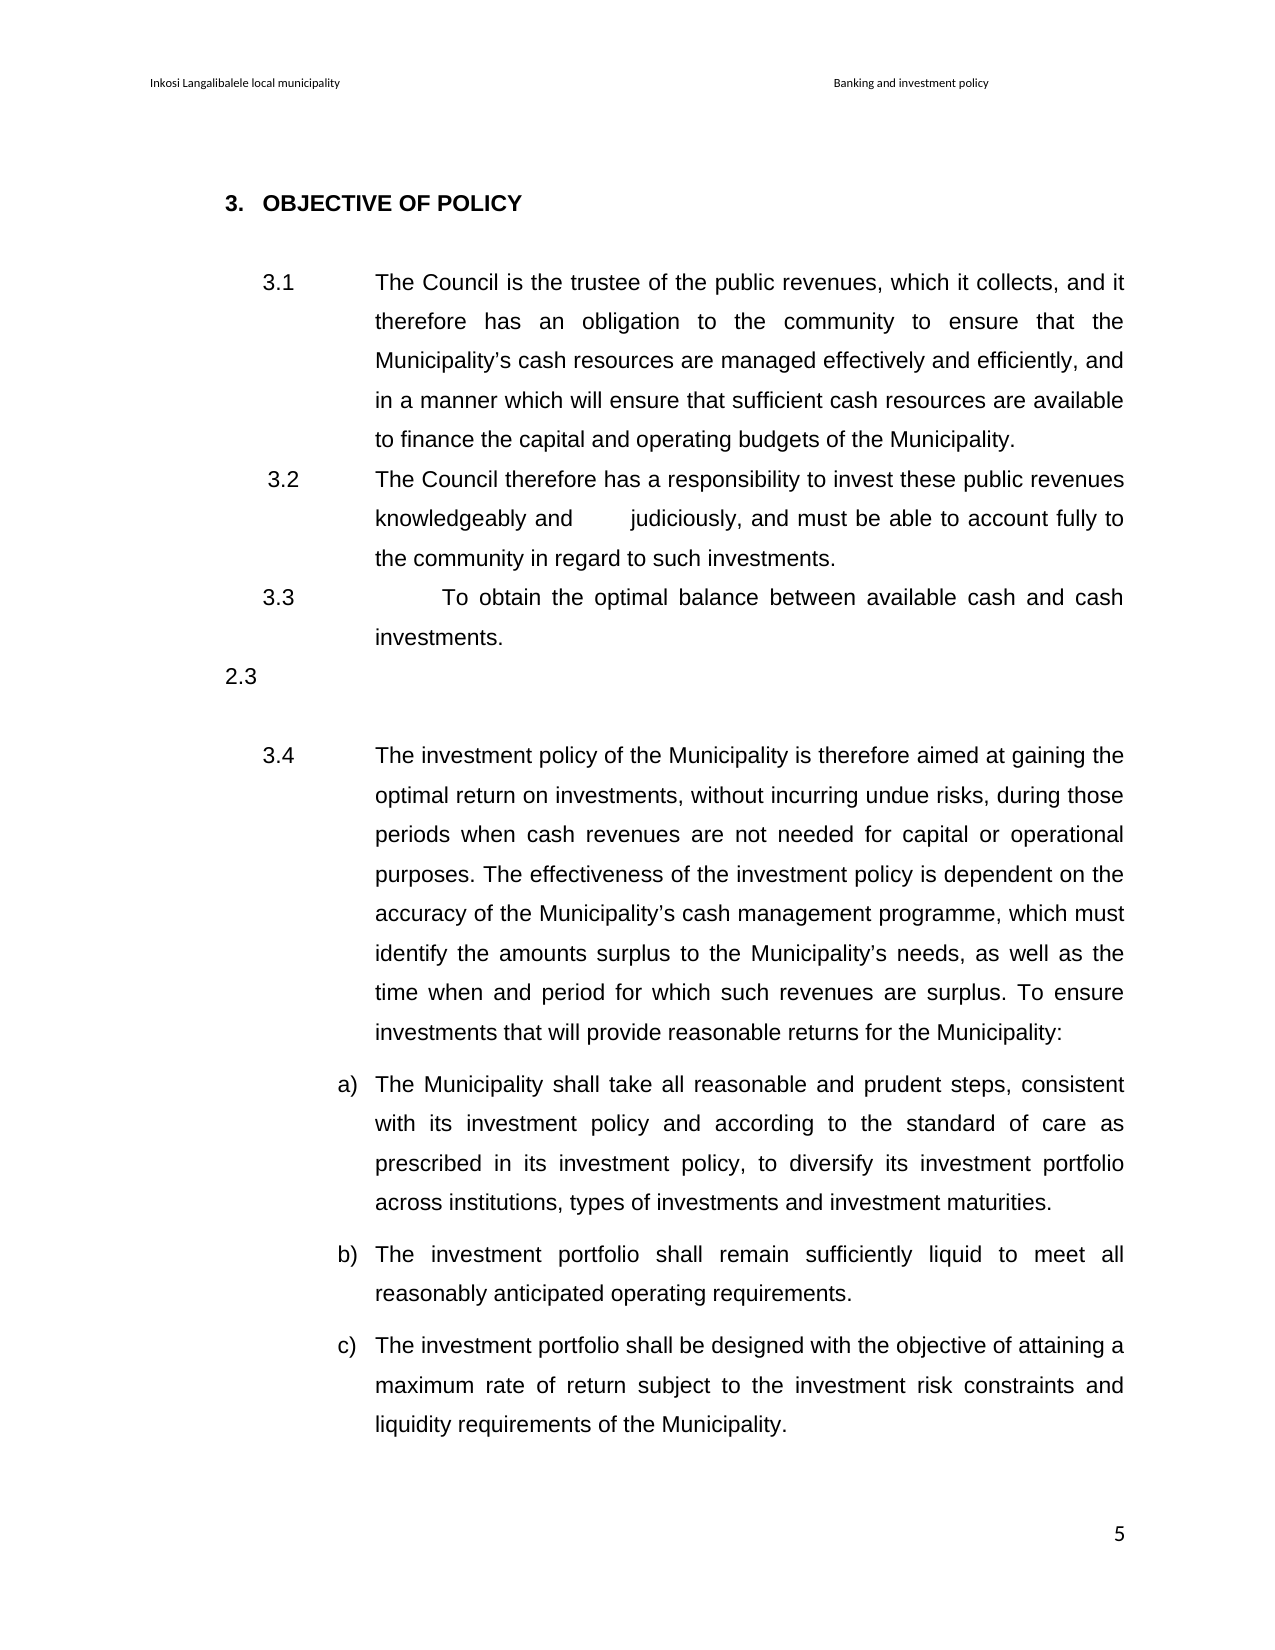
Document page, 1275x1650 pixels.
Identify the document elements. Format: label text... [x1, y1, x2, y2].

list The Municipality shall take all reasonable and prudent steps, consistent with its investment policy and according to the standard of care as prescribed in its investment policy, to diversify its investment portfolio across institutions, types of investments and investment maturities. [337, 1071, 1125, 1215]
text 3.2 The Council therefore has a responsibility to invest these public revenues knowledgeably and judiciously, and must be able to account fully to the community in regard to such investments. [267, 466, 1125, 571]
list The investment portfolio shall remain sufficiently liquid to meet all reasonably anticipated operating requirements. [337, 1241, 1125, 1307]
list The investment portfolio shall be designed with the objective of attaining a maximum rate of return subject to the investment risk constraints and liquidity requirements of the Municipality. [337, 1332, 1125, 1438]
list OBJECTIVE OF POLICY [225, 189, 1125, 216]
text 3.3 To obtain the optimal balance between available cash and cash investments. [262, 584, 1125, 650]
text 3.4 The investment policy of the Municipality is therefore aimed at gaining the optimal return on investments, without incurring undue risks, during those periods when cash revenues are not needed for capital or operational purposes. The effectiveness of the investment policy is dependent on the accuracy of the Municipality’s cash management programme, which must identify the amounts surplus to the Municipality’s needs, as well as the time when and period for which such revenues are surplus. To ensure investments that will provide reasonable returns for the Municipality: [262, 742, 1125, 1045]
text 3.1 The Council is the trustee of the public revenues, which it collects, and it therefore has an obligation to the community to ensure that the Municipality’s cash resources are managed effectively and efficiently, and in a manner which will ensure that sufficient cash resources are available to finance the capital and operating budgets of the Municipality. [262, 268, 1125, 453]
